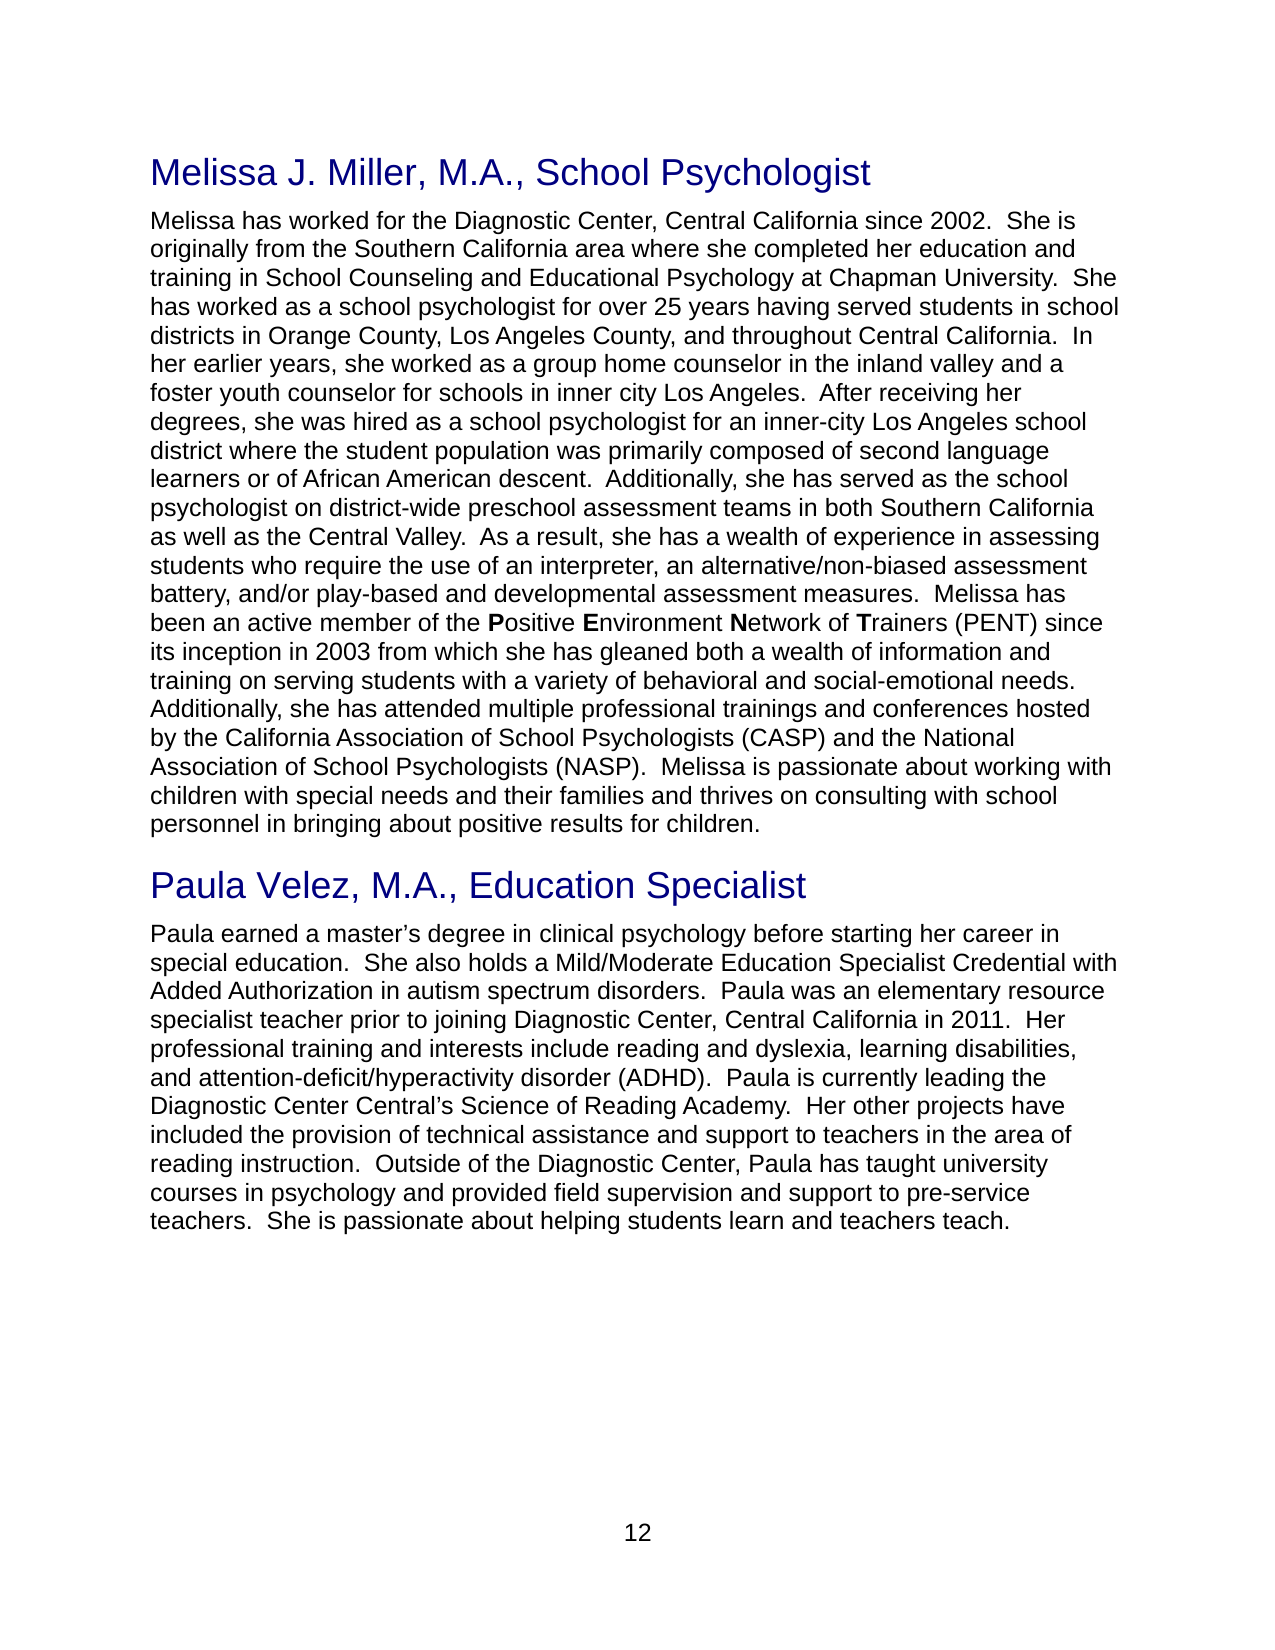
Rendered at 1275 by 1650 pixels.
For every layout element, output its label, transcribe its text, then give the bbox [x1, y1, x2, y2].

subtitle Melissa J. Miller, M.A., School Psychologist [150, 150, 1125, 193]
text Melissa has worked for the Diagnostic Center, Central California since 2002. She is originally from the Southern California area where she completed her education and training in School Counseling and Educational Psychology at Chapman University. She has worked as a school psychologist for over 25 years having served students in school districts in Orange County, Los Angeles County, and throughout Central California. In her earlier years, she worked as a group home counselor in the inland valley and a foster youth counselor for schools in inner city Los Angeles. After receiving her degrees, she was hired as a school psychologist for an inner-city Los Angeles school district where the student population was primarily composed of second language learners or of African American descent. Additionally, she has served as the school psychologist on district-wide preschool assessment teams in both Southern California as well as the Central Valley. As a result, she has a wealth of experience in assessing students who require the use of an interpreter, an alternative/non-biased assessment battery, and/or play-based and developmental assessment measures. Melissa has been an active member of the Positive Environment Network of Trainers (PENT) since its inception in 2003 from which she has gleaned both a wealth of information and training on serving students with a variety of behavioral and social-emotional needs. Additionally, she has attended multiple professional trainings and conferences hosted by the California Association of School Psychologists (CASP) and the National Association of School Psychologists (NASP). Melissa is passionate about working with children with special needs and their families and thrives on consulting with school personnel in bringing about positive results for children. [150, 206, 1125, 838]
text Paula earned a master’s degree in clinical psychology before starting her career in special education. She also holds a Mild/Moderate Education Specialist Credential with Added Authorization in autism spectrum disorders. Paula was an elementary resource specialist teacher prior to joining Diagnostic Center, Central California in 2011. Her professional training and interests include reading and dyslexia, learning disabilities, and attention-deficit/hyperactivity disorder (ADHD). Paula is currently leading the Diagnostic Center Central’s Science of Reading Academy. Her other projects have included the provision of technical assistance and support to teachers in the area of reading instruction. Outside of the Diagnostic Center, Paula has taught university courses in psychology and provided field supervision and support to pre-service teachers. She is passionate about helping students learn and teachers teach. [150, 919, 1125, 1235]
subtitle Paula Velez, M.A., Education Specialist [150, 863, 1125, 906]
